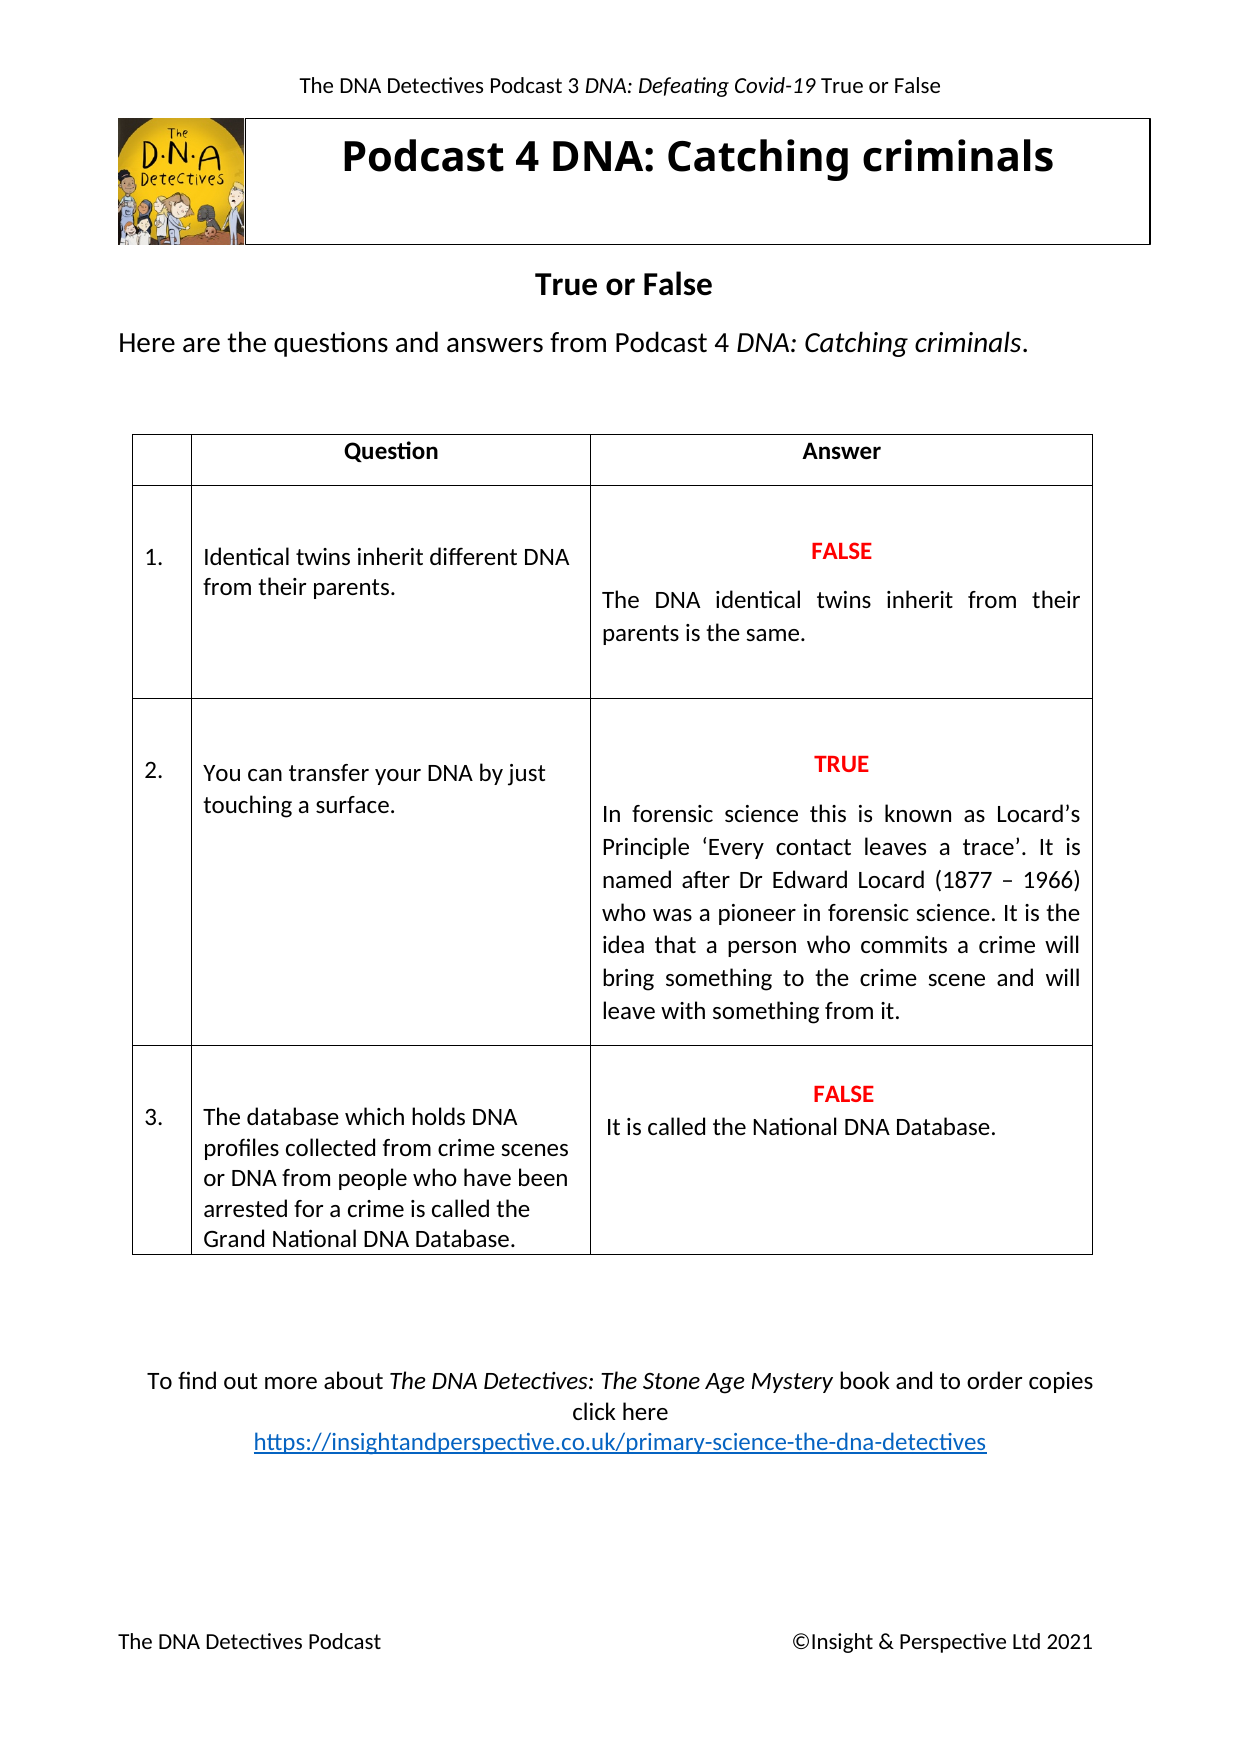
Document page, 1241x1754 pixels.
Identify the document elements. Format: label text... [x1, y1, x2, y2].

text Here are the questions and answers from Podcast 4 DNA: Catching criminals. [118, 324, 1122, 359]
text True or False [118, 263, 1122, 304]
table_cell FALSE It is called the National DNA Database. [591, 1046, 1092, 1254]
table_header Question [192, 435, 590, 484]
table_cell 3. [133, 1046, 191, 1254]
table_cell FALSE The DNA identical twins inherit from their parents is the same. [591, 486, 1092, 698]
table_header [133, 435, 191, 484]
table_cell The database which holds DNA profiles collected from crime scenes or DNA from people who have been arrested for a crime is called the Grand National DNA Database. [192, 1046, 590, 1254]
picture [118, 118, 245, 245]
table_cell Identical twins inherit different DNA from their parents. [192, 486, 590, 698]
table_cell TRUE In forensic science this is known as Locard’s Principle ‘Every contact leaves a trace’. It is named after Dr Edward Locard (1877 – 1966) who was a pioneer in forensic science. It is the idea that a person who commits a crime will bring something to the crime scene and will leave with something from it. [591, 699, 1092, 1045]
table_cell 2. [133, 699, 191, 1045]
text https://insightandperspective.co.uk/primary-science-the-dna-detectives [118, 1426, 1122, 1457]
table_cell 1. [133, 486, 191, 698]
text To find out more about The DNA Detectives: The Stone Age Mystery book and to order copies click here [118, 1365, 1122, 1426]
table_header Answer [591, 435, 1092, 484]
table_cell You can transfer your DNA by just touching a surface. [192, 699, 590, 1045]
